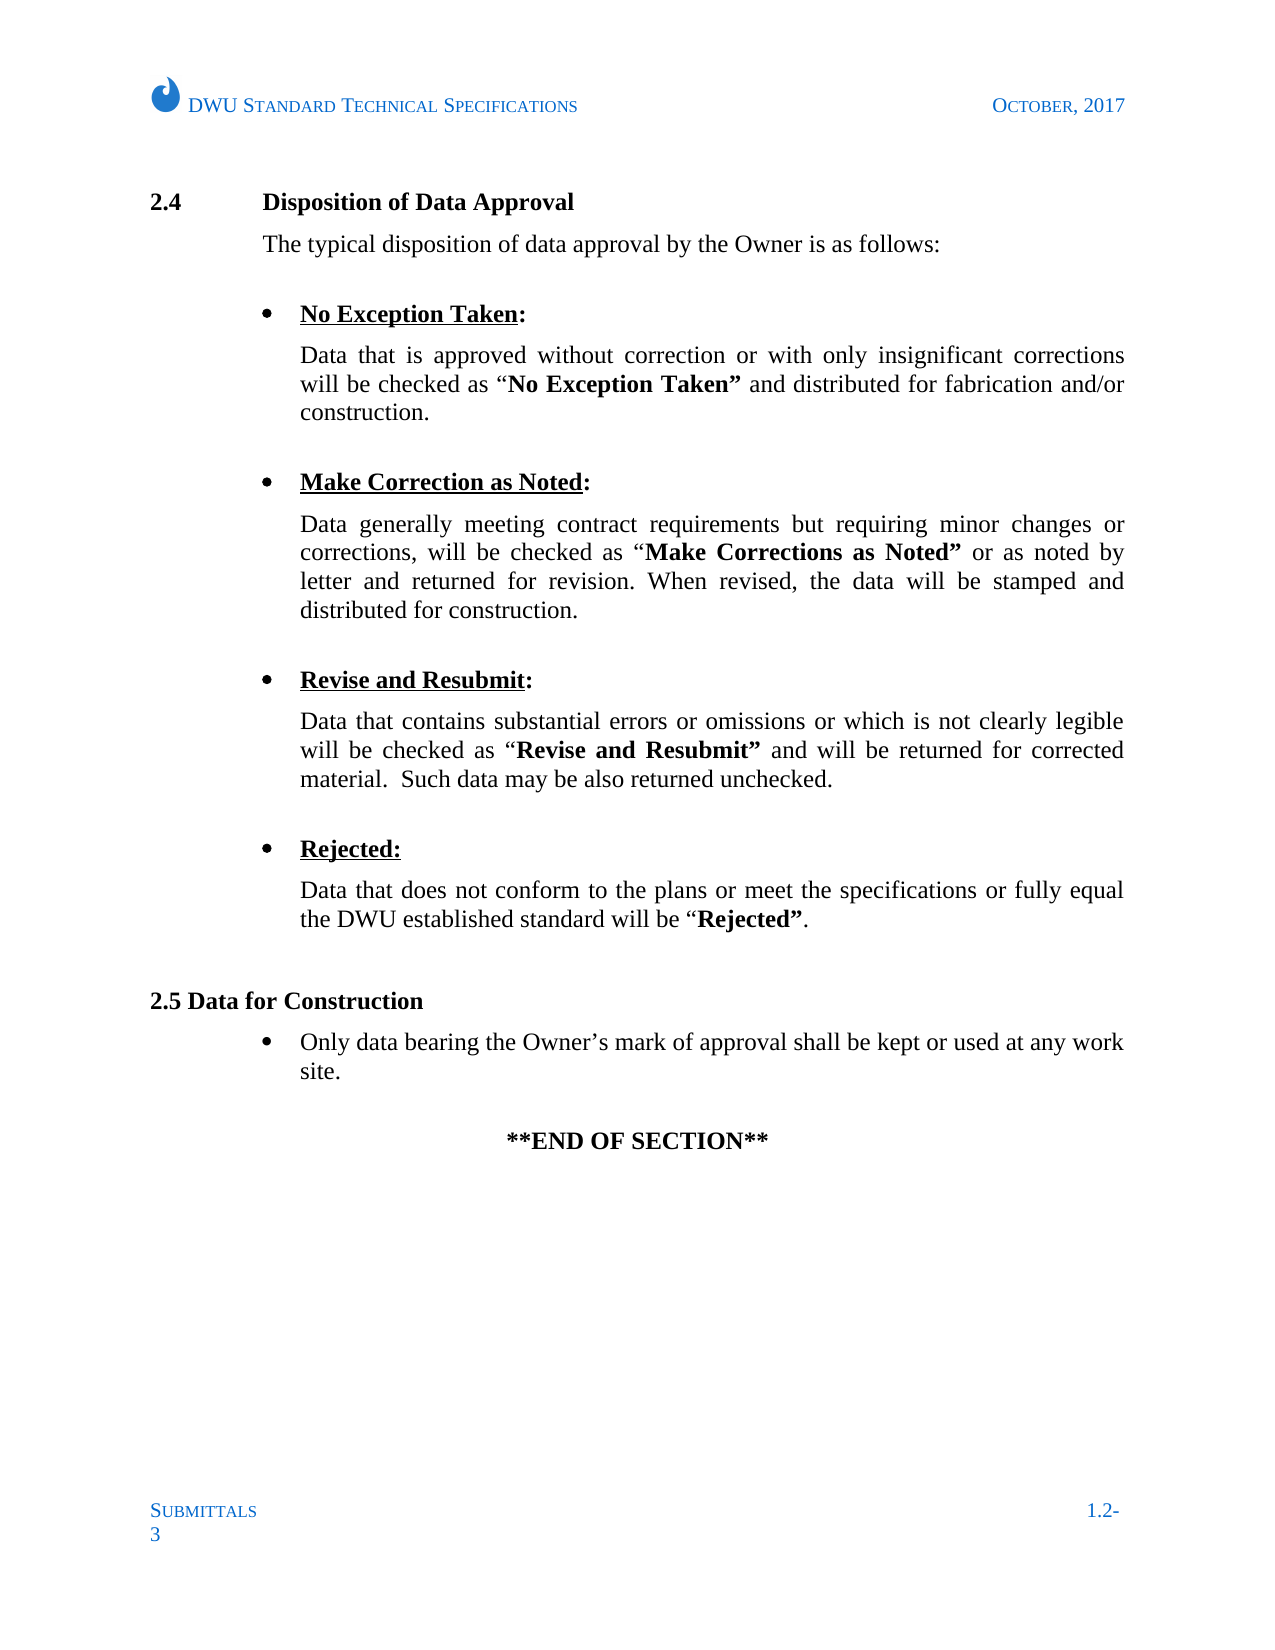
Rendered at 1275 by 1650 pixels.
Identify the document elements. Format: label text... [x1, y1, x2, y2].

text Data that does not conform to the plans or meet the specifications or fully equal the DWU established standard will be “Rejected”. [300, 875, 1125, 932]
text Data that is approved without correction or with only insignificant corrections will be checked as “No Exception Taken” and distributed for fabrication and/or construction. [300, 340, 1125, 426]
list Only data bearing the Owner’s mark of approval shall be kept or used at any work site. [262, 1027, 1125, 1085]
list No Exception Taken: [262, 299, 1125, 327]
text **END OF SECTION** [150, 1126, 1125, 1155]
text Data generally meeting contract requirements but requiring minor changes or corrections, will be checked as “Make Corrections as Noted” or as noted by letter and returned for revision. When revised, the data will be stamped and distributed for construction. [300, 509, 1125, 624]
list Rejected: [262, 834, 1125, 862]
list Revise and Resubmit: [262, 665, 1125, 694]
list Data for Construction [150, 986, 1125, 1015]
picture [150, 75, 183, 113]
text Data that contains substantial errors or omissions or which is not clearly legible will be checked as “Revise and Resubmit” and will be returned for corrected material. Such data may be also returned unchecked. [300, 706, 1125, 792]
text 2.4 Disposition of Data Approval [150, 187, 1125, 216]
list Make Correction as Noted: [262, 467, 1125, 496]
text The typical disposition of data approval by the Owner is as follows: [262, 229, 1125, 257]
